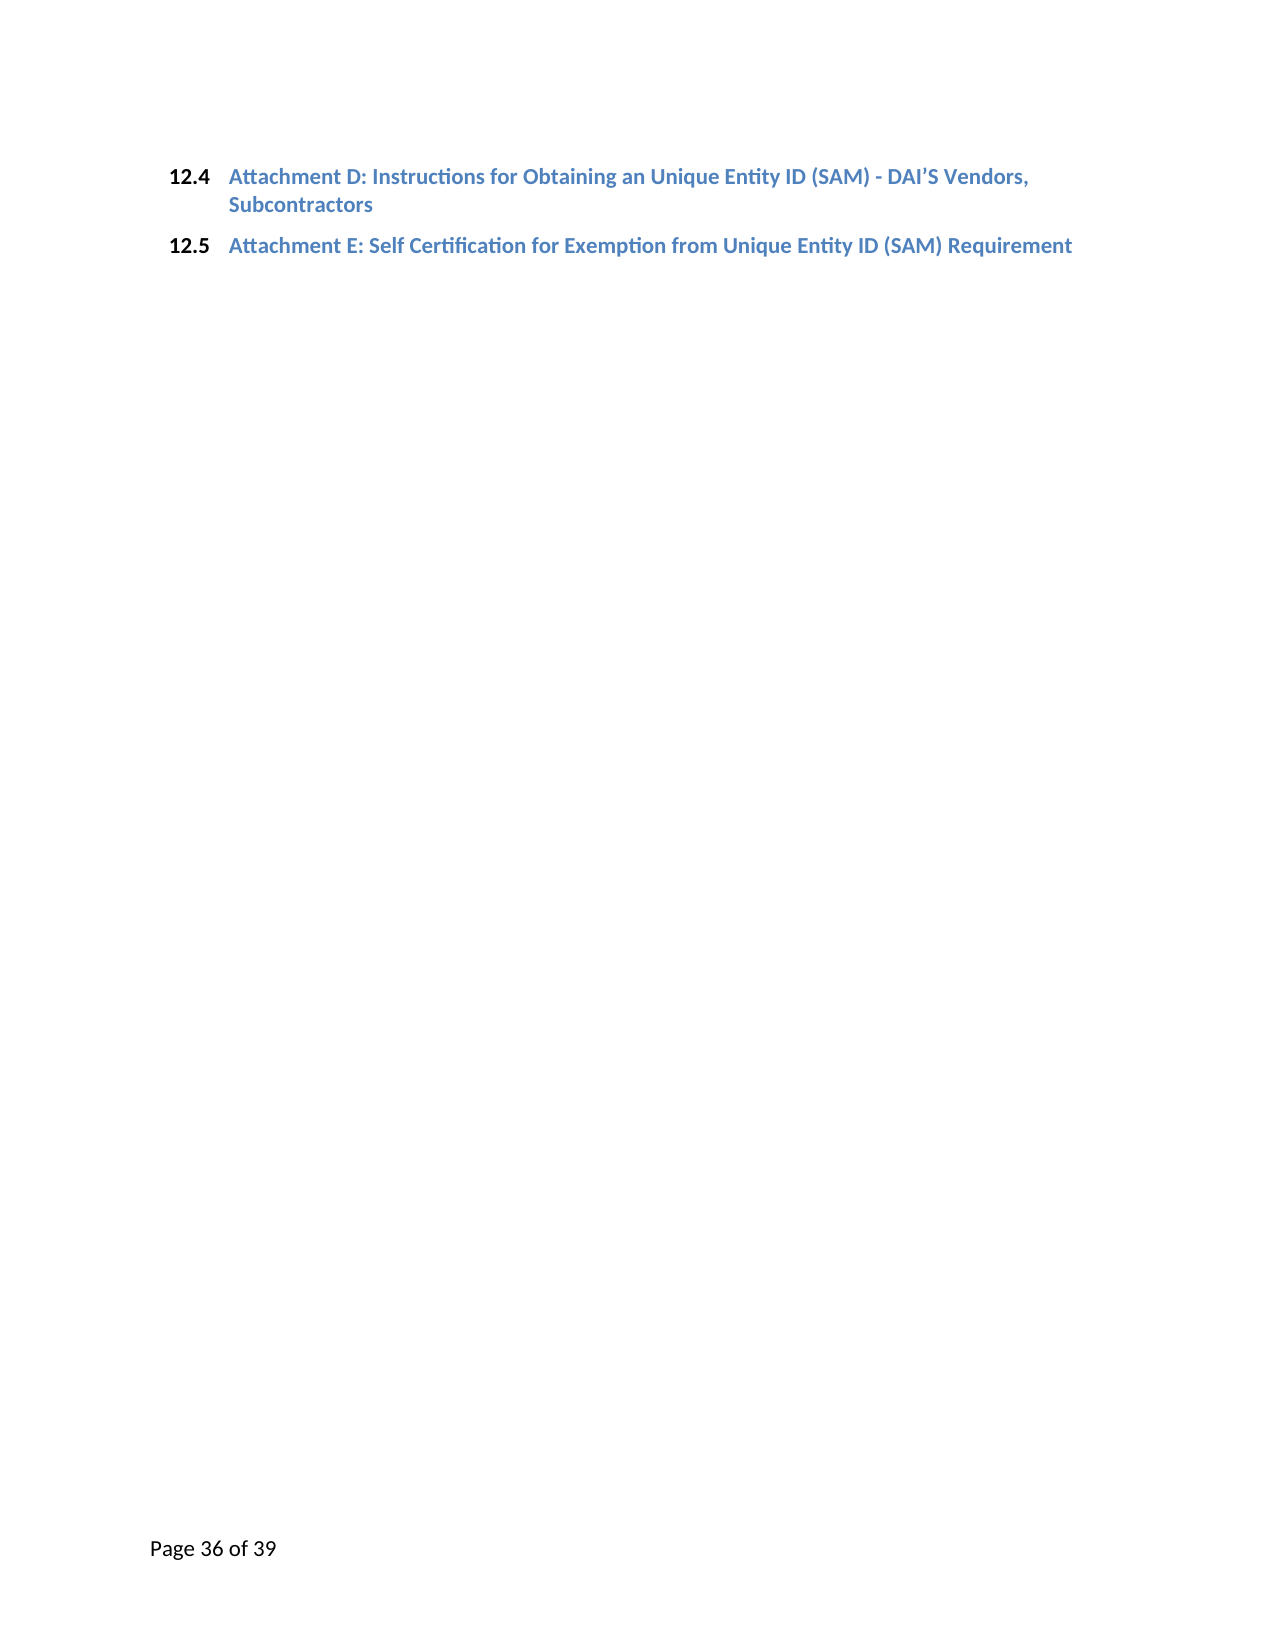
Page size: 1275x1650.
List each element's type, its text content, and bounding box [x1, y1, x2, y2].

subtitle Attachment E: Self Certification for Exemption from Unique Entity ID (SAM) Requirement [169, 231, 1125, 259]
subtitle Attachment D: Instructions for Obtaining an Unique Entity ID (SAM) - DAI’S Vendors, Subcontractors [169, 162, 1125, 218]
